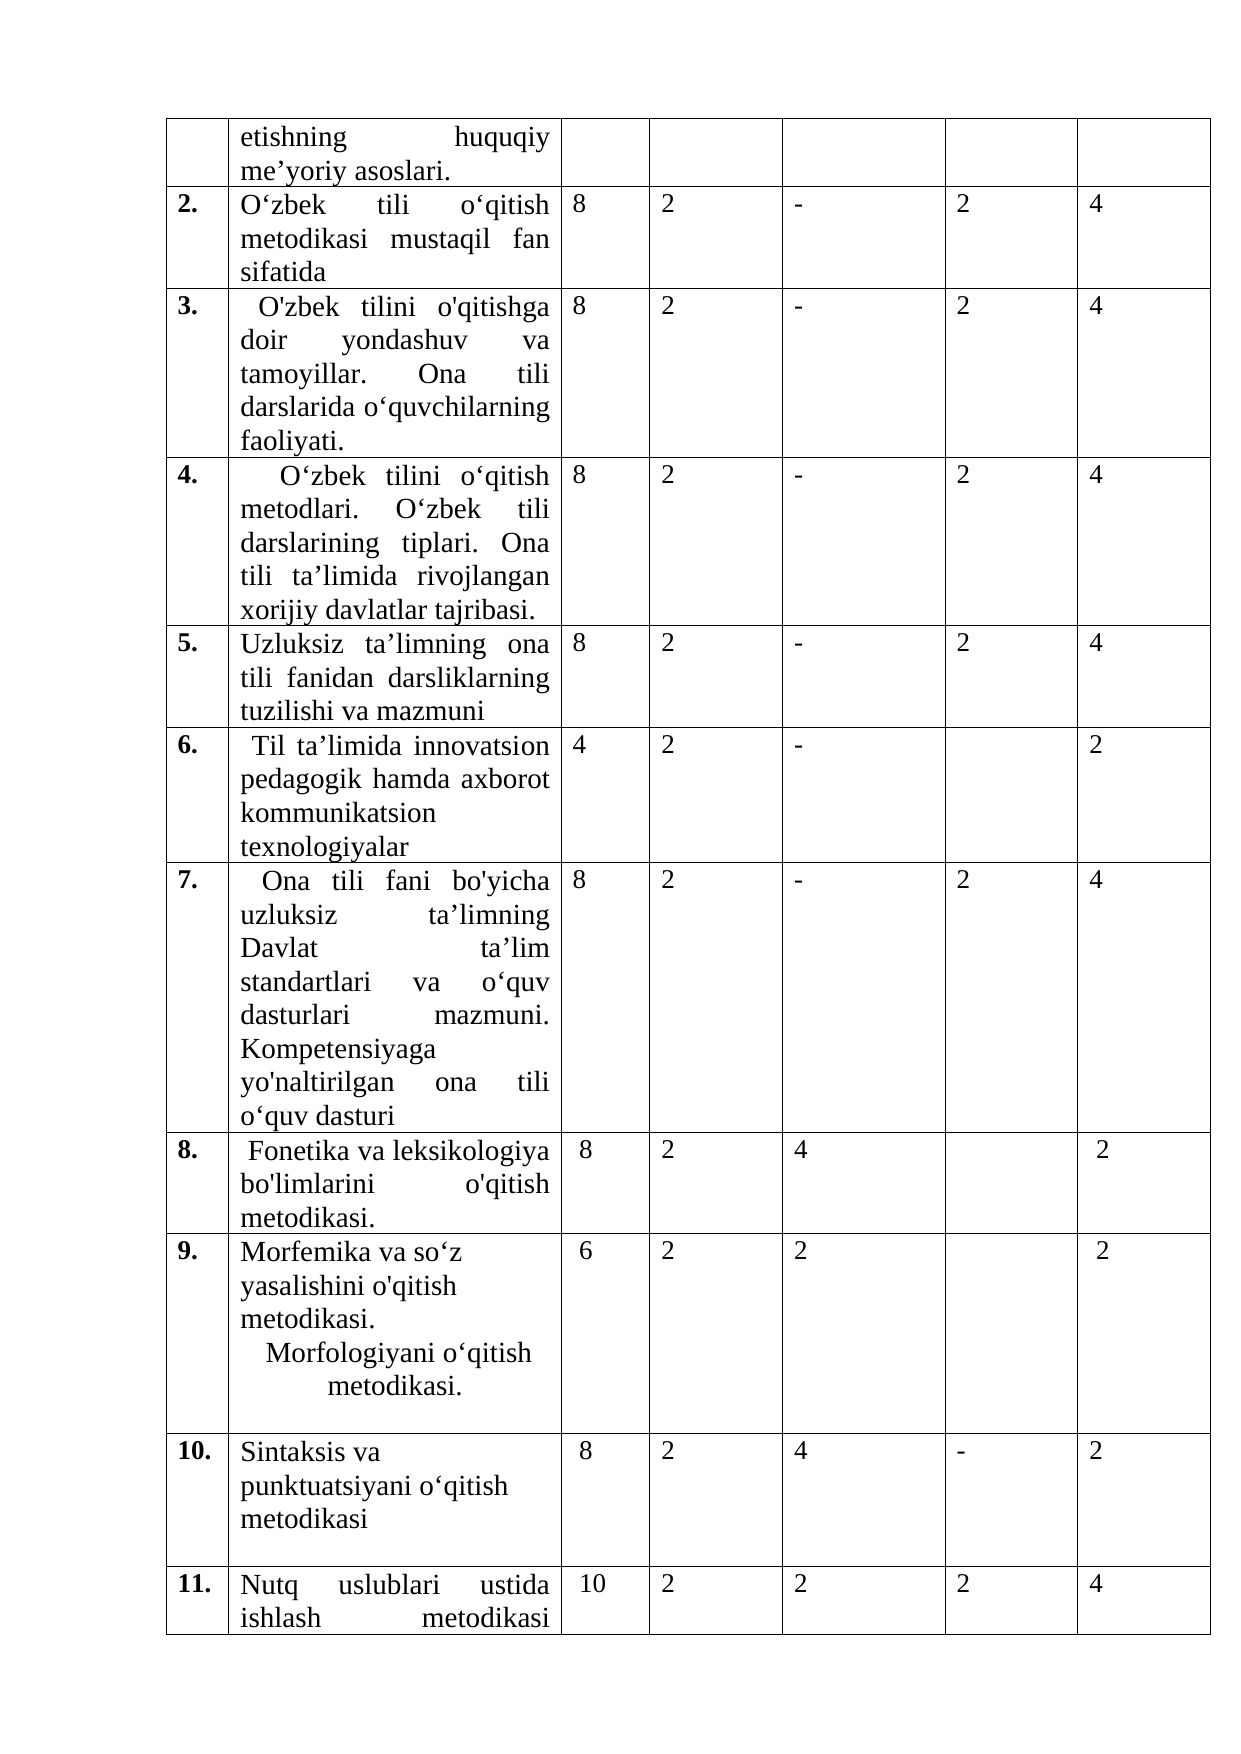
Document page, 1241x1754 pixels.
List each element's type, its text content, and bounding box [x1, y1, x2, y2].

table_cell 2 [946, 119, 1077, 186]
table_cell 2 [946, 863, 1077, 1132]
table_cell 4 [1078, 1567, 1210, 1634]
table_cell 8 [562, 863, 649, 1132]
table_cell 4 [1078, 458, 1210, 625]
table_cell 1. [167, 119, 228, 186]
table_cell 4 [1078, 187, 1210, 288]
table_cell 4 [1078, 626, 1210, 727]
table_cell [229, 1567, 561, 1634]
table_cell 4 [1078, 119, 1210, 186]
table_cell 4 [1078, 863, 1210, 1132]
table_cell - [946, 1434, 1077, 1566]
table_cell 2 [1078, 1234, 1210, 1433]
table_cell 8 [562, 1133, 649, 1233]
table_cell 2 [946, 1567, 1077, 1634]
table_cell 2 [650, 1133, 782, 1233]
table_cell 8 [562, 626, 649, 727]
table_cell O'zbek tilini o'qitishga doir yondashuv va tamoyillar. Ona tili darslarida o‘quvchilarning faoliyati. [229, 289, 561, 457]
table_cell Til ta’limida innovatsion pedagogik hamda axborot kommunikatsion texnologiyalar [229, 728, 561, 862]
table_cell - [783, 119, 945, 186]
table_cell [229, 119, 561, 186]
table_cell 4 [1078, 289, 1210, 457]
table_cell 4 [562, 728, 649, 862]
table_cell 2 [650, 626, 782, 727]
table_cell O‘zbek tili o‘qitish metodikasi mustaqil fan sifatida [229, 187, 561, 288]
table_cell 2 [783, 1567, 945, 1634]
table_cell - [783, 863, 945, 1132]
table_cell [946, 1234, 1077, 1433]
table_cell 7. [167, 863, 228, 1132]
table_cell 2 [650, 119, 782, 186]
table_cell O‘zbek tilini o‘qitish metodlari. O‘zbek tili darslarining tiplari. Ona tili ta’limida rivojlangan xorijiy davlatlar tajribasi. [229, 458, 561, 625]
table_cell 2 [1078, 1133, 1210, 1233]
table_cell 4. [167, 458, 228, 625]
table_cell 8 [562, 1434, 649, 1566]
table_cell 4 [783, 1434, 945, 1566]
table_cell 6. [167, 728, 228, 862]
table_cell - [783, 458, 945, 625]
table_cell 8 [562, 119, 649, 186]
table_cell 2. [167, 187, 228, 288]
table_cell 2 [946, 626, 1077, 727]
table_cell 2 [650, 289, 782, 457]
table_cell Fonetika va leksikologiya bo'limlarini o'qitish metodikasi. [229, 1133, 561, 1233]
table_cell 2 [946, 289, 1077, 457]
table_cell 4 [783, 1133, 945, 1233]
table_cell 3. [167, 289, 228, 457]
table_cell - [783, 187, 945, 288]
table_cell - [783, 728, 945, 862]
table_cell [946, 1133, 1077, 1233]
table_cell 8 [562, 458, 649, 625]
table_cell 8 [562, 289, 649, 457]
table_cell 2 [650, 863, 782, 1132]
table_cell 2 [650, 187, 782, 288]
table_cell 2 [946, 187, 1077, 288]
table_cell - [783, 289, 945, 457]
table_cell 2 [783, 1234, 945, 1433]
table_cell 11. [167, 1567, 228, 1634]
table_cell 10 [562, 1567, 649, 1634]
table_cell 2 [650, 1567, 782, 1634]
table_cell 2 [650, 1434, 782, 1566]
table_cell 2 [1078, 1434, 1210, 1566]
table_cell 8 [562, 187, 649, 288]
table_cell 5. [167, 626, 228, 727]
table_cell Morfemika va so‘z yasalishini o'qitish metodikasi. Morfologiyani o‘qitish metodikasi. [229, 1234, 561, 1433]
table_cell 9. [167, 1234, 228, 1433]
table_cell 10. [167, 1434, 228, 1566]
table_cell Sintaksis va punktuatsiyani o‘qitish metodikasi [229, 1434, 561, 1566]
table_cell 2 [650, 458, 782, 625]
table_cell 2 [650, 728, 782, 862]
table_cell - [783, 626, 945, 727]
table_cell Uzluksiz ta’limning ona tili fanidan darsliklarning tuzilishi va mazmuni [229, 626, 561, 727]
table_cell 2 [1078, 728, 1210, 862]
table_cell 8. [167, 1133, 228, 1233]
table_cell 6 [562, 1234, 649, 1433]
table_cell 2 [650, 1234, 782, 1433]
table_cell Ona tili fani bo'yicha uzluksiz ta’limning Davlat ta’lim standartlari va o‘quv dasturlari mazmuni. Kompetensiyaga yo'naltirilgan ona tili o‘quv dasturi [229, 863, 561, 1132]
table_cell [946, 728, 1077, 862]
table_cell 2 [946, 458, 1077, 625]
